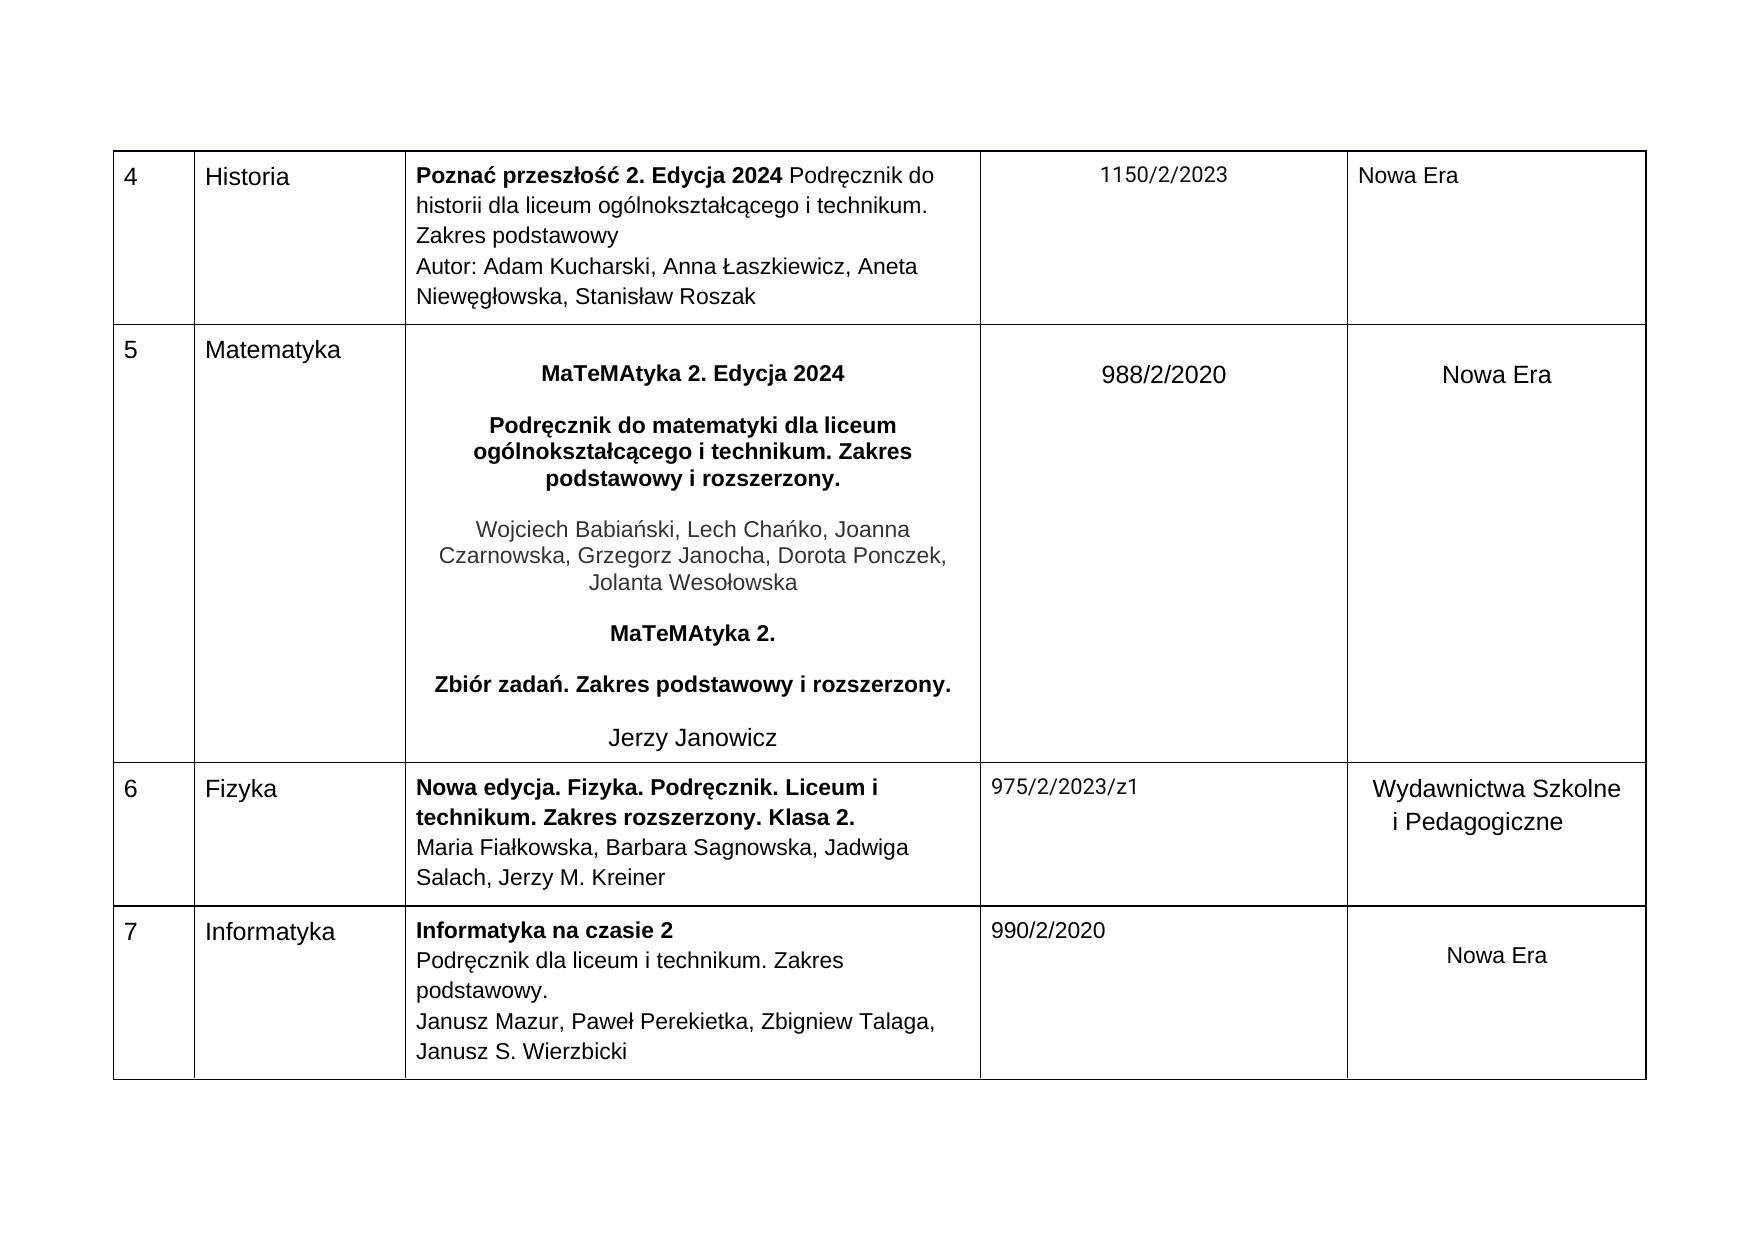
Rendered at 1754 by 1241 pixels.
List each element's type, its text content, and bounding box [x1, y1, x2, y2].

table_cell 1150/2/2023 [981, 152, 1347, 323]
table_cell Informatyka na czasie 2 Podręcznik dla liceum i technikum. Zakres podstawowy. Janusz Mazur, Paweł Perekietka, Zbigniew Talaga, Janusz S. Wierzbicki [406, 907, 980, 1078]
table_cell 4 [114, 152, 194, 323]
table_cell 6 [114, 763, 194, 905]
table_cell Nowa edycja. Fizyka. Podręcznik. Liceum i technikum. Zakres rozszerzony. Klasa 2. Maria Fiałkowska, Barbara Sagnowska, Jadwiga Salach, Jerzy M. Kreiner [406, 763, 980, 905]
table_cell Nowa Era [1348, 325, 1645, 762]
table_cell Historia [195, 152, 405, 323]
table_cell Nowa Era [1348, 907, 1645, 1078]
table_cell 990/2/2020 [981, 907, 1347, 1078]
table_cell Wydawnictwa Szkolne i Pedagogiczne [1348, 763, 1645, 905]
table_cell MaTeMAtyka 2. Edycja 2024 Podręcznik do matematyki dla liceum ogólnokształcącego i technikum. Zakres podstawowy i rozszerzony. Wojciech Babiański, Lech Chańko, Joanna Czarnowska, Grzegorz Janocha, Dorota Ponczek, Jolanta Wesołowska MaTeMAtyka 2. Zbiór zadań. Zakres podstawowy i rozszerzony. Jerzy Janowicz [406, 325, 980, 762]
table_cell Fizyka [195, 763, 405, 905]
table_cell 988/2/2020 [981, 325, 1347, 762]
table_cell Poznać przeszłość 2. Edycja 2024 Podręcznik do historii dla liceum ogólnokształcącego i technikum. Zakres podstawowy Autor: Adam Kucharski, Anna Łaszkiewicz, Aneta Niewęgłowska, Stanisław Roszak [406, 152, 980, 323]
table_cell 7 [114, 907, 194, 1078]
table_cell Nowa Era [1348, 152, 1645, 323]
table_cell 975/2/2023/z1 [981, 763, 1347, 905]
table_cell 5 [114, 325, 194, 762]
table_cell Informatyka [195, 907, 405, 1078]
table_cell Matematyka [195, 325, 405, 762]
